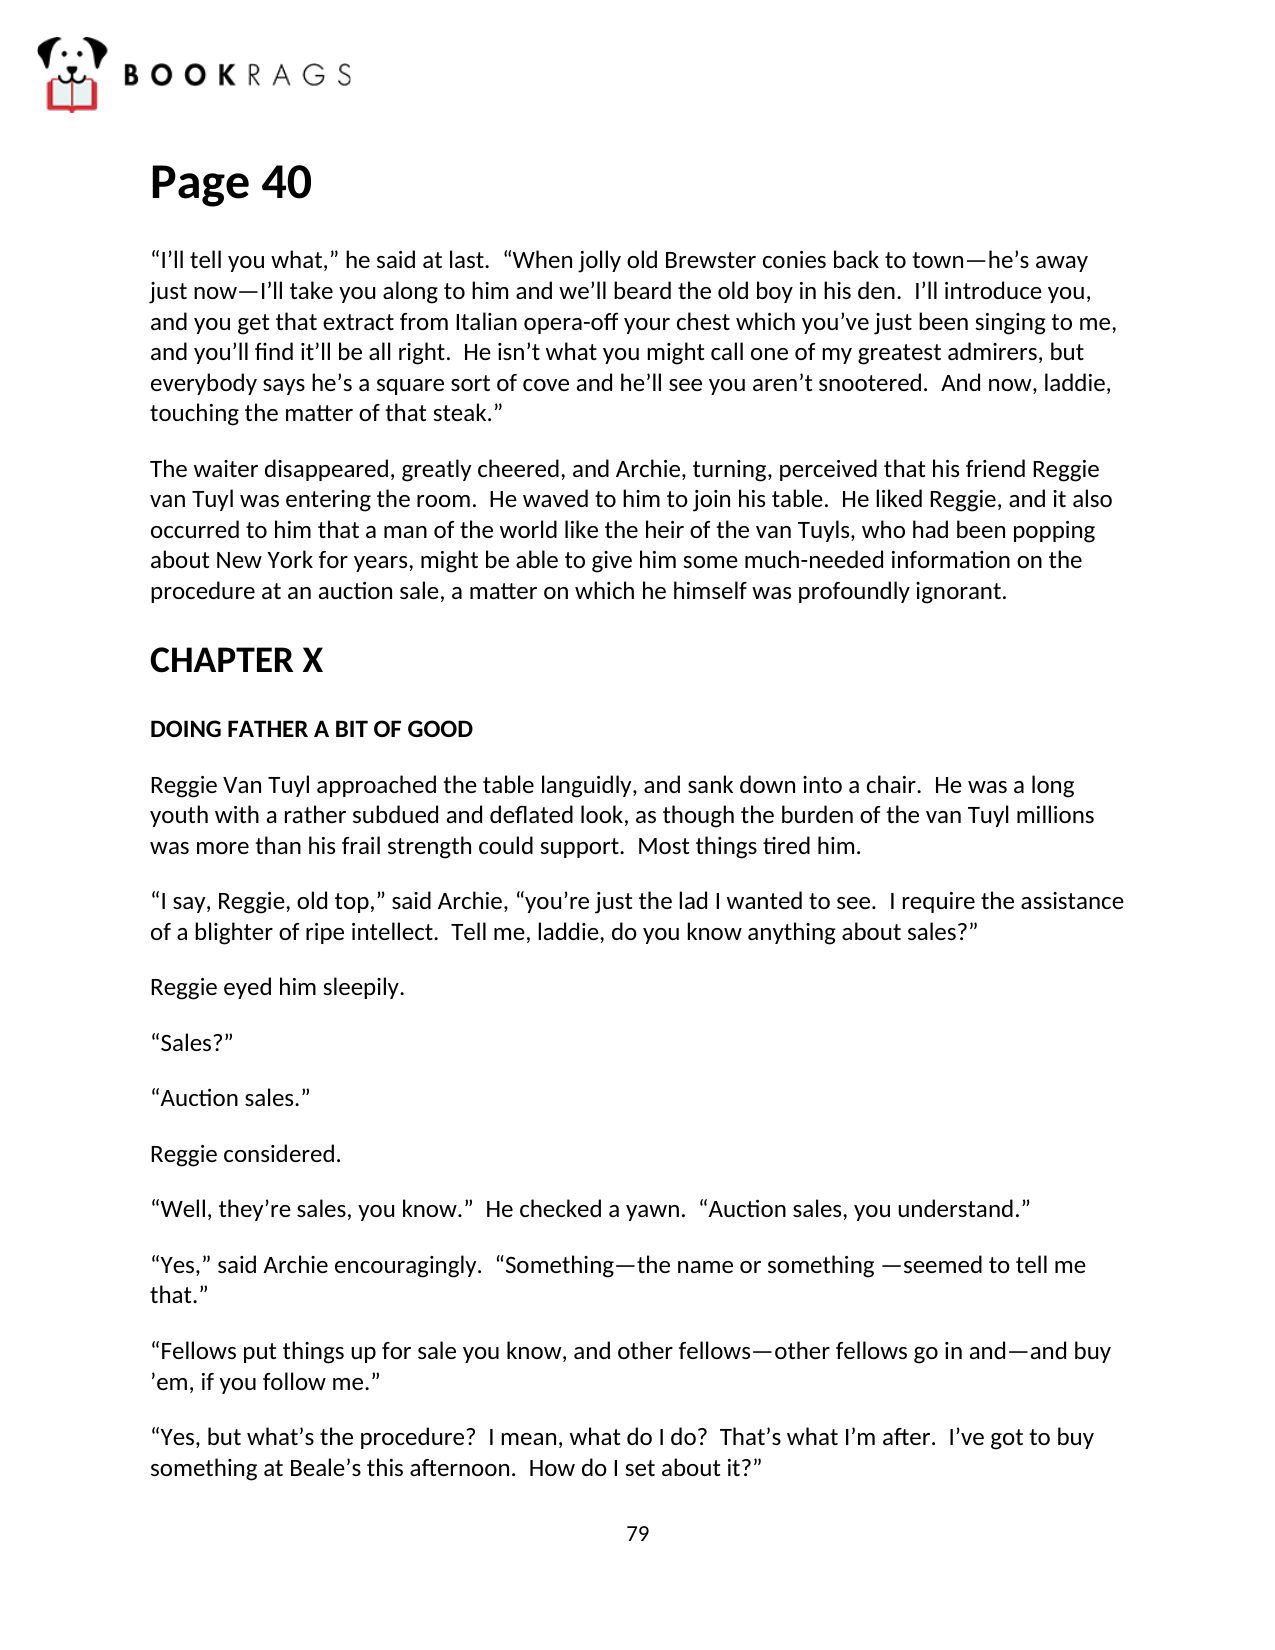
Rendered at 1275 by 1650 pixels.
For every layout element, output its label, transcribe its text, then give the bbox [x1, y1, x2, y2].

text Page 40 [150, 150, 1125, 211]
text “Well, they’re sales, you know.” He checked a yawn. “Auction sales, you understand.” [150, 1194, 1125, 1224]
text “Sales?” [150, 1027, 1125, 1058]
text “Auction sales.” [150, 1083, 1125, 1113]
text “I’ll tell you what,” he said at last. “When jolly old Brewster conies back to town—­he’s away just now—­I’ll take you along to him and we’ll beard the old boy in his den. I’ll introduce you, and you get that extract from Italian opera-off your chest which you’ve just been singing to me, and you’ll find it’ll be all right. He isn’t what you might call one of my greatest admirers, but everybody says he’s a square sort of cove and he’ll see you aren’t snootered. And now, laddie, touching the matter of that steak.” [150, 244, 1125, 428]
text Reggie eyed him sleepily. [150, 972, 1125, 1002]
text Reggie considered. [150, 1138, 1125, 1169]
text DOING FATHER A BIT OF GOOD [150, 713, 1125, 744]
text Reggie Van Tuyl approached the table languidly, and sank down into a chair. He was a long youth with a rather subdued and deflated look, as though the burden of the van Tuyl millions was more than his frail strength could support. Most things tired him. [150, 769, 1125, 861]
text “Fellows put things up for sale you know, and other fellows—­other fellows go in and—­and buy ’em, if you follow me.” [150, 1335, 1125, 1396]
text “Yes,” said Archie encouragingly. “Something—­the name or something —­seemed to tell me that.” [150, 1249, 1125, 1310]
picture [37, 37, 351, 113]
text “Yes, but what’s the procedure? I mean, what do I do? That’s what I’m after. I’ve got to buy something at Beale’s this afternoon. How do I set about it?” [150, 1421, 1125, 1482]
text CHAPTER X [150, 636, 1125, 682]
text “I say, Reggie, old top,” said Archie, “you’re just the lad I wanted to see. I require the assistance of a blighter of ripe intellect. Tell me, laddie, do you know anything about sales?” [150, 886, 1125, 947]
text The waiter disappeared, greatly cheered, and Archie, turning, perceived that his friend Reggie van Tuyl was entering the room. He waved to him to join his table. He liked Reggie, and it also occurred to him that a man of the world like the heir of the van Tuyls, who had been popping about New York for years, might be able to give him some much-needed information on the procedure at an auction sale, a matter on which he himself was profoundly ignorant. [150, 453, 1125, 605]
